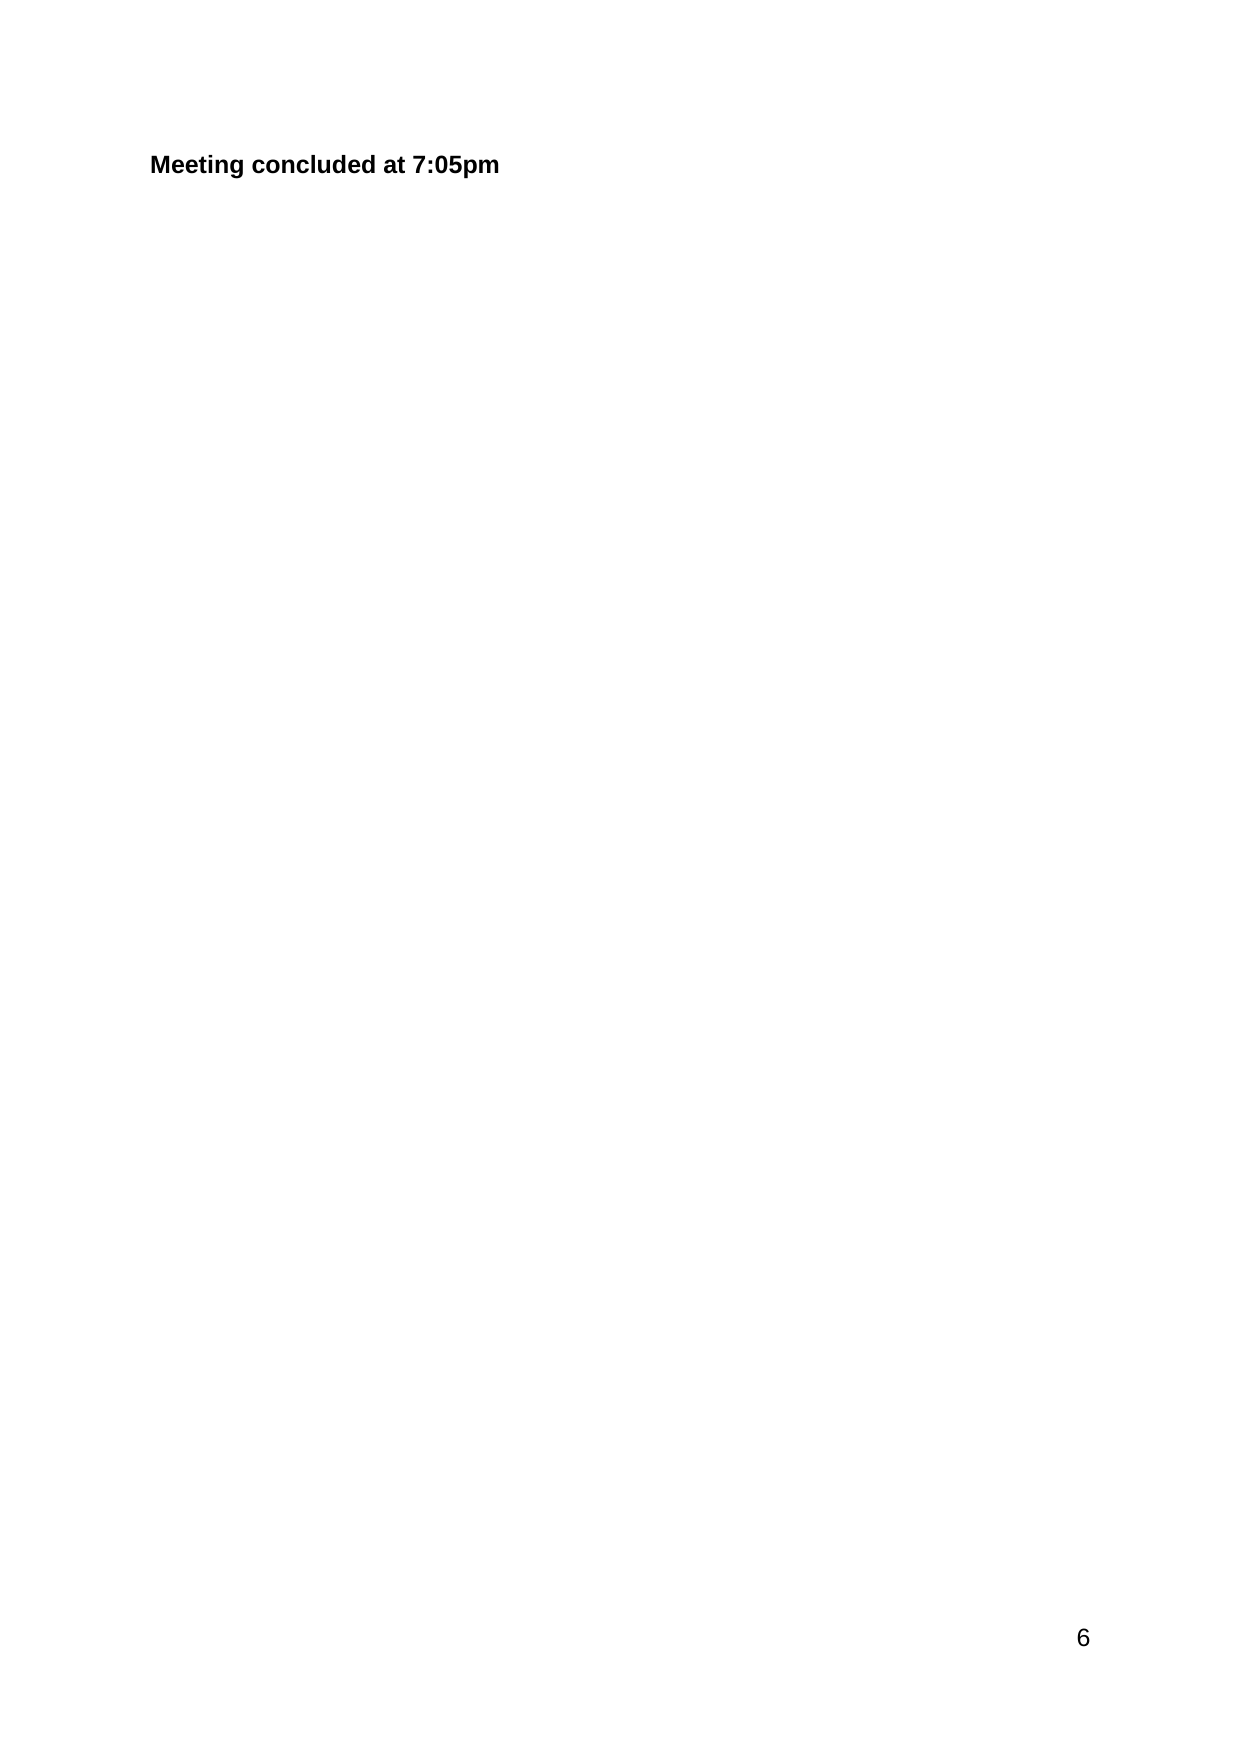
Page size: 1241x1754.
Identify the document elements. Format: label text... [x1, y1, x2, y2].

text Meeting concluded at 7:05pm [150, 150, 1090, 179]
